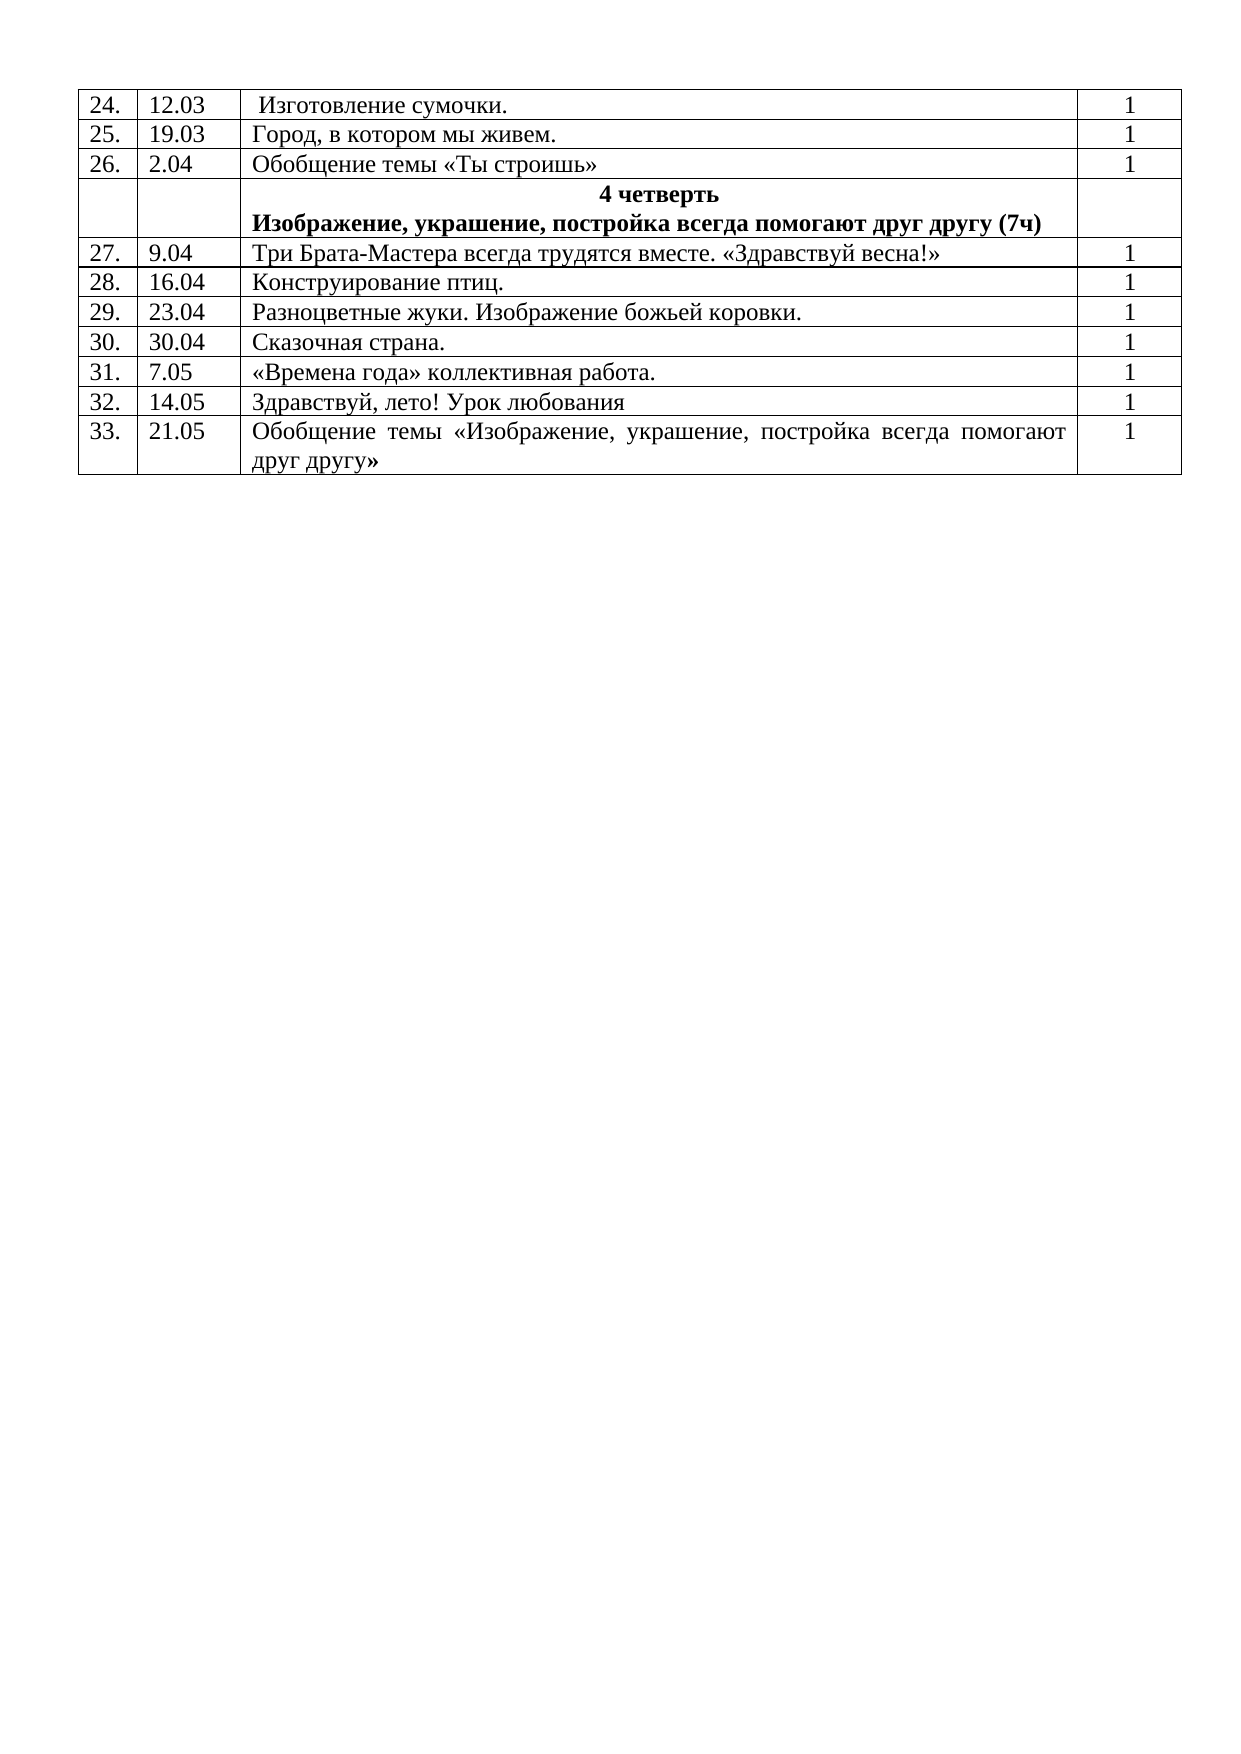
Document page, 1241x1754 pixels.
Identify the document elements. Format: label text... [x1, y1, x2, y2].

table_cell 16.04 [138, 268, 240, 296]
table_cell Конструирование птиц. [241, 268, 1077, 296]
table_cell 23.04 [138, 297, 240, 326]
table_cell [1078, 179, 1181, 237]
table_cell Три Брата-Мастера всегда трудятся вместе. «Здравствуй весна!» [241, 238, 1077, 266]
table_cell 1 [1078, 268, 1181, 296]
table_cell 25. [79, 120, 137, 148]
table_cell 7.05 [138, 357, 240, 386]
table_cell 21.05 [138, 416, 240, 474]
table_cell 1 [1078, 327, 1181, 356]
table_cell 12.03 [138, 90, 240, 118]
table_cell 1 [1078, 357, 1181, 386]
table_cell Разноцветные жуки. Изображение божьей коровки. [241, 297, 1077, 326]
table_cell 28. [79, 268, 137, 296]
table_cell Город, в котором мы живем. [241, 120, 1077, 148]
table_cell 30.04 [138, 327, 240, 356]
table_cell [79, 179, 137, 237]
table_cell Сказочная страна. [241, 327, 1077, 356]
table_cell 2.04 [138, 149, 240, 178]
table_cell 27. [79, 238, 137, 266]
table_cell 1 [1078, 387, 1181, 415]
table_cell 9.04 [138, 238, 240, 266]
table_cell 24. [79, 90, 137, 118]
table_cell 1 [1078, 90, 1181, 118]
table_cell 19.03 [138, 120, 240, 148]
table_cell «Времена года» коллективная работа. [241, 357, 1077, 386]
table_cell 32. [79, 387, 137, 415]
table_cell Обобщение темы «Изображение, украшение, постройка всегда помогают друг другу» [241, 416, 1077, 474]
table_cell 14.05 [138, 387, 240, 415]
table_cell Здравствуй, лето! Урок любования [241, 387, 1077, 415]
table_cell 1 [1078, 120, 1181, 148]
table_cell Изготовление сумочки. [241, 90, 1077, 118]
table_cell 30. [79, 327, 137, 356]
table_cell [138, 179, 240, 237]
table_cell 4 четверть Изображение, украшение, постройка всегда помогают друг другу (7ч) [241, 179, 1077, 237]
table_cell 31. [79, 357, 137, 386]
table_cell 29. [79, 297, 137, 326]
table_cell Обобщение темы «Ты строишь» [241, 149, 1077, 178]
table_cell 1 [1078, 297, 1181, 326]
table_cell 1 [1078, 238, 1181, 266]
table_cell 26. [79, 149, 137, 178]
table_cell 1 [1078, 149, 1181, 178]
table_cell 1 [1078, 416, 1181, 474]
table_cell 33. [79, 416, 137, 474]
